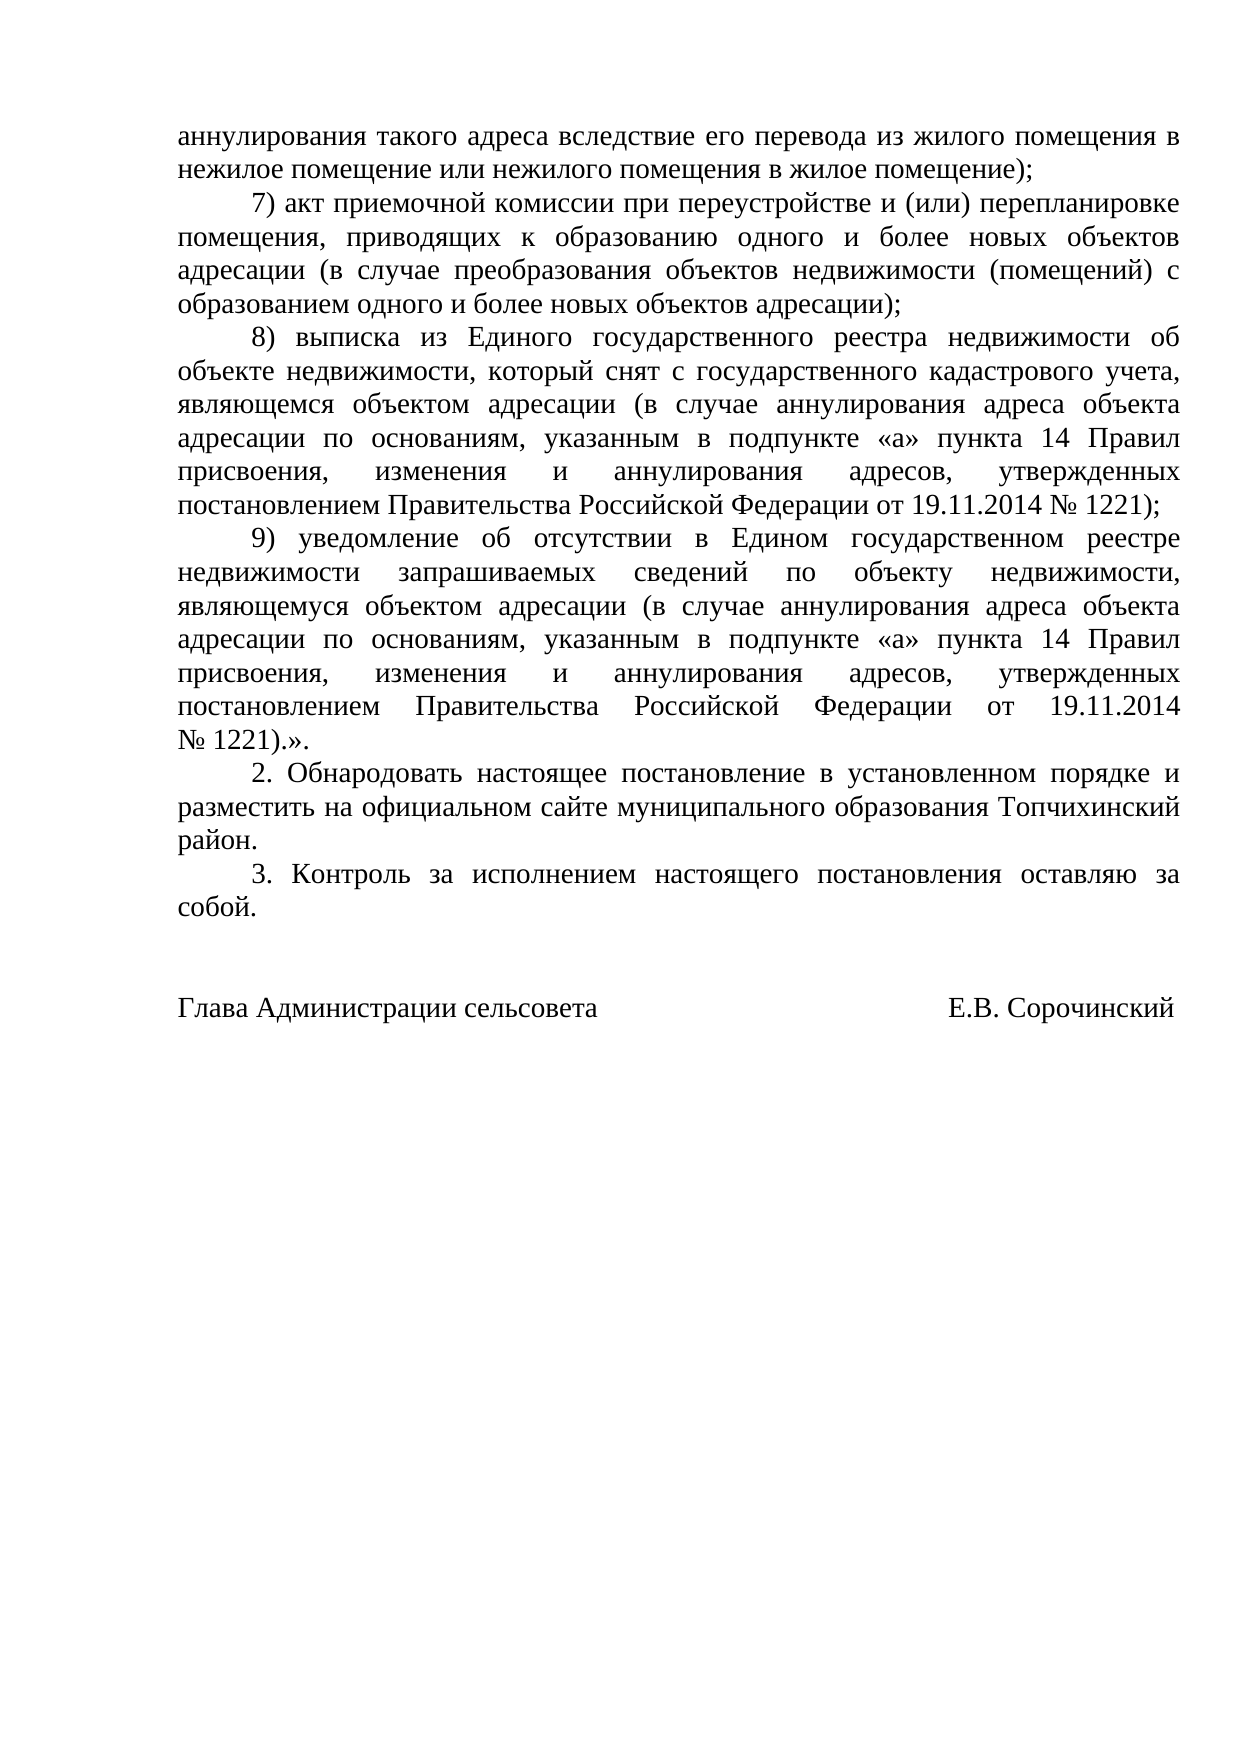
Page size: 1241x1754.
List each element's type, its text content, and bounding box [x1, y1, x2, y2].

text 2. Обнародовать настоящее постановление в установленном порядке и разместить на официальном сайте муниципального образования Топчихинский район. [177, 755, 1181, 856]
text 8) выписка из Единого государственного реестра недвижимости об объекте недвижимости, который снят с государственного кадастрового учета, являющемся объектом адресации (в случае аннулирования адреса объекта адресации по основаниям, указанным в подпункте «а» пункта 14 Правил присвоения, изменения и аннулирования адресов, утвержденных постановлением Правительства Российской Федерации от 19.11.2014 № 1221); [177, 319, 1181, 521]
text 7) акт приемочной комиссии при переустройстве и (или) перепланировке помещения, приводящих к образованию одного и более новых объектов адресации (в случае преобразования объектов недвижимости (помещений) с образованием одного и более новых объектов адресации); [177, 185, 1181, 319]
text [177, 118, 1181, 185]
text 3. Контроль за исполнением настоящего постановления оставляю за собой. [177, 856, 1181, 923]
text Глава Администрации сельсовета Е.В. Сорочинский [177, 990, 1181, 1024]
text 9) уведомление об отсутствии в Едином государственном реестре недвижимости запрашиваемых сведений по объекту недвижимости, являющемуся объектом адресации (в случае аннулирования адреса объекта адресации по основаниям, указанным в подпункте «а» пункта 14 Правил присвоения, изменения и аннулирования адресов, утвержденных постановлением Правительства Российской Федерации от 19.11.2014 № 1221).». [177, 521, 1181, 755]
